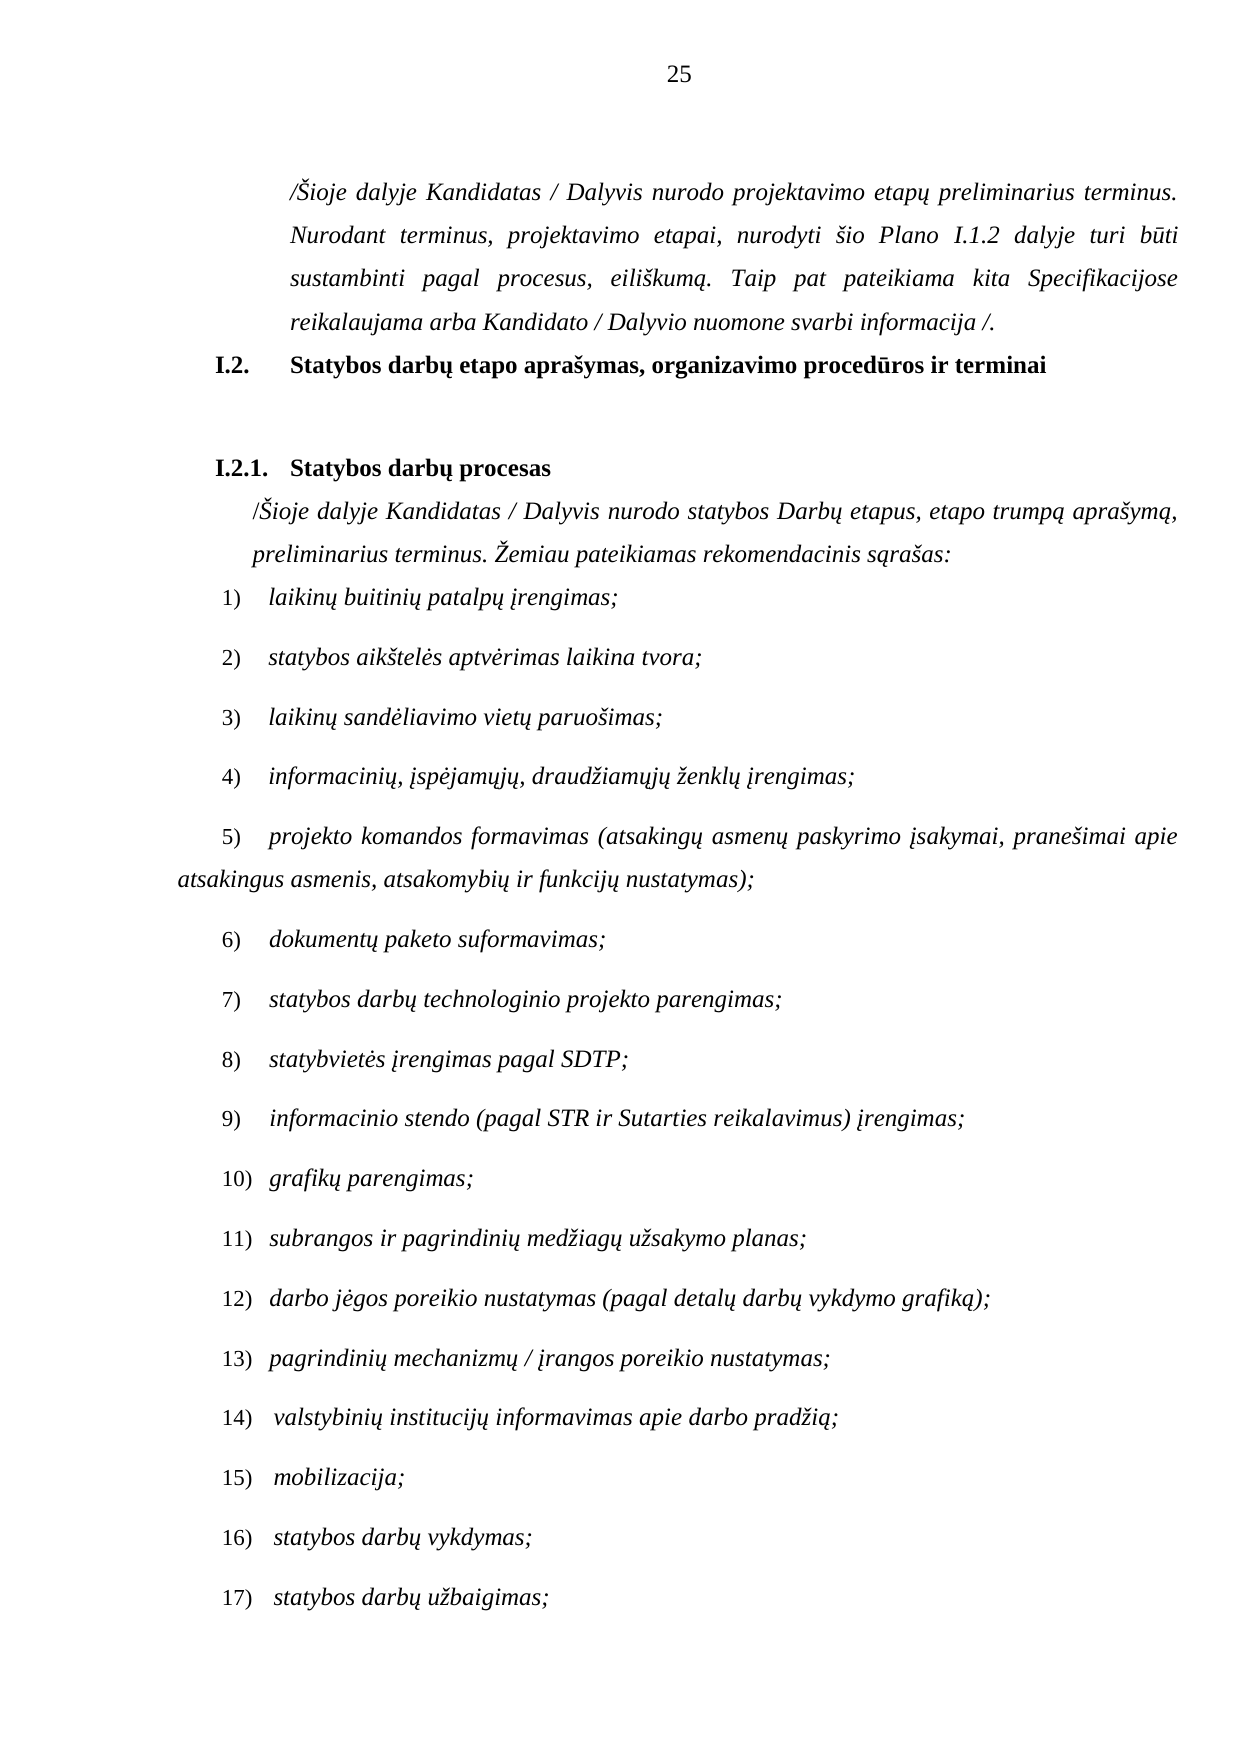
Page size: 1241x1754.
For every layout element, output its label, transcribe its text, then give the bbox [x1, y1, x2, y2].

list valstybinių institucijų informavimas apie darbo pradžią; [177, 1402, 1181, 1431]
text /Šioje dalyje Kandidatas / Dalyvis nurodo statybos Darbų etapus, etapo trumpą aprašymą, preliminarius terminus. Žemiau pateikiamas rekomendacinis sąrašas: [252, 496, 1181, 568]
list statybos darbų technologinio projekto parengimas; [177, 984, 1181, 1013]
list Statybos darbų etapo aprašymas, organizavimo procedūros ir terminai [215, 350, 1181, 378]
list informacinio stendo (pagal STR ir Sutarties reikalavimus) įrengimas; [177, 1103, 1181, 1132]
list subrangos ir pagrindinių medžiagų užsakymo planas; [177, 1223, 1181, 1252]
list informacinių, įspėjamųjų, draudžiamųjų ženklų įrengimas; [177, 761, 1181, 790]
list dokumentų paketo suformavimas; [177, 924, 1181, 953]
list laikinų sandėliavimo vietų paruošimas; [177, 702, 1181, 730]
list statybos darbų užbaigimas; [177, 1582, 1181, 1611]
list grafikų parengimas; [177, 1163, 1181, 1192]
list Statybos darbų procesas [215, 453, 1181, 481]
list laikinų buitinių patalpų įrengimas; [177, 582, 1181, 611]
list statybos aikštelės aptvėrimas laikina tvora; [177, 642, 1181, 671]
list pagrindinių mechanizmų / įrangos poreikio nustatymas; [177, 1343, 1181, 1371]
list darbo jėgos poreikio nustatymas (pagal detalų darbų vykdymo grafiką); [177, 1283, 1181, 1312]
list statybvietės įrengimas pagal SDTP; [177, 1044, 1181, 1072]
list mobilizacija; [177, 1462, 1181, 1491]
text /Šioje dalyje Kandidatas / Dalyvis nurodo projektavimo etapų preliminarius terminus. Nurodant terminus, projektavimo etapai, nurodyti šio Plano 1.1.2 dalyje turi būti sustambinti pagal procesus, eiliškumą. Taip pat pateikiama kita Specifikacijose reikalaujama arba Kandidato / Dalyvio nuomone svarbi informacija /. [290, 177, 1181, 335]
list statybos darbų vykdymas; [177, 1522, 1181, 1551]
list projekto komandos formavimas (atsakingų asmenų paskyrimo įsakymai, pranešimai apie atsakingus asmenis, atsakomybių ir funkcijų nustatymas); [177, 821, 1181, 893]
